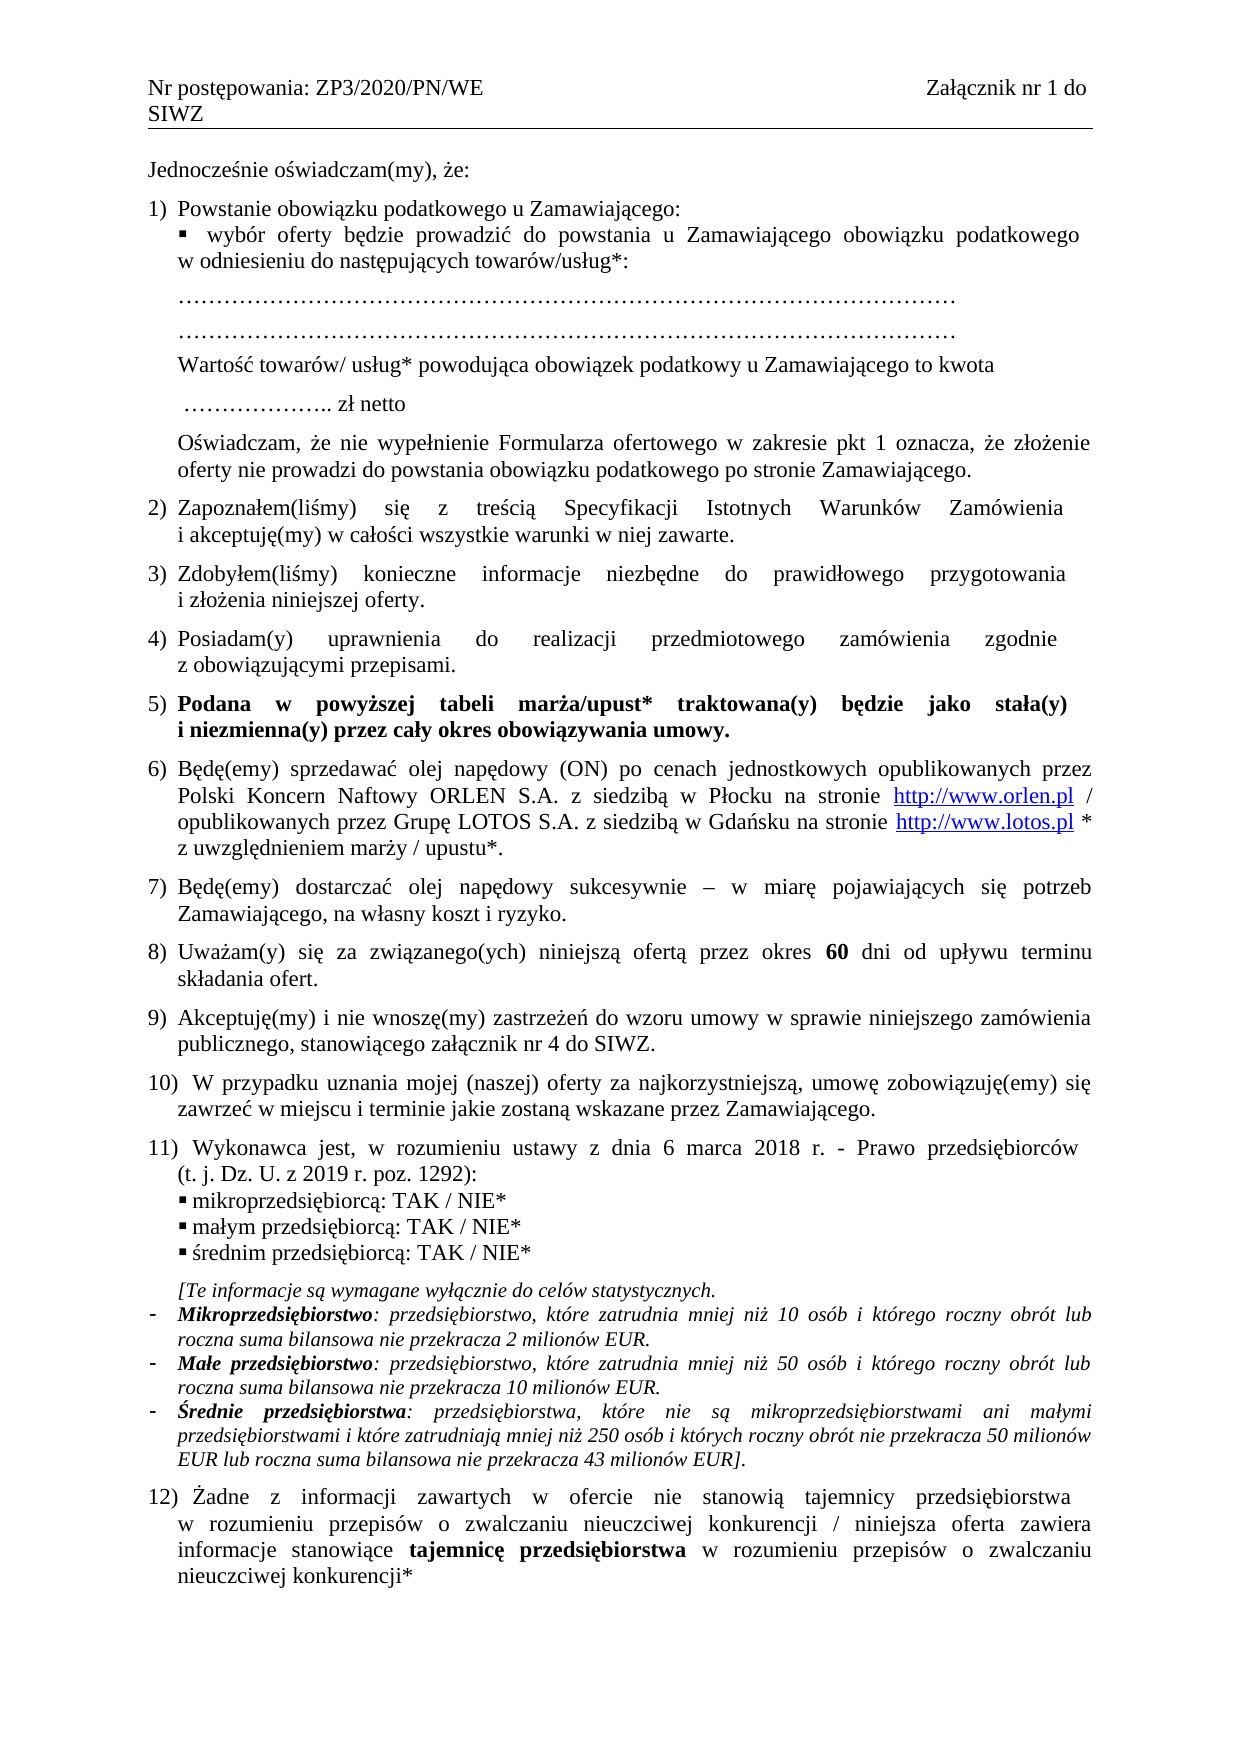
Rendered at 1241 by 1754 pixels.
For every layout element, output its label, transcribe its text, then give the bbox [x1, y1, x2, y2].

list Mikroprzedsiębiorstwo: przedsiębiorstwo, które zatrudnia mniej niż 10 osób i którego roczny obrót lub roczna suma bilansowa nie przekracza 2 milionów EUR. [148, 1302, 1093, 1351]
list wybór oferty będzie prowadzić do powstania u Zamawiającego obowiązku podatkowego w odniesieniu do następujących towarów/usług*: [177, 221, 1093, 274]
list Zdobyłem(liśmy) konieczne informacje niezbędne do prawidłowego przygotowania i złożenia niniejszej oferty. [148, 560, 1093, 612]
list Akceptuję(my) i nie wnoszę(my) zastrzeżeń do wzoru umowy w sprawie niniejszego zamówienia publicznego, stanowiącego załącznik nr 4 do SIWZ. [148, 1004, 1093, 1056]
list Wykonawca jest, w rozumieniu ustawy z dnia 6 marca 2018 r. - Prawo przedsiębiorców (t. j. Dz. U. z 2019 r. poz. 1292): [148, 1134, 1093, 1187]
list Zapoznałem(liśmy) się z treścią Specyfikacji Istotnych Warunków Zamówienia i akceptuję(my) w całości wszystkie warunki w niej zawarte. [148, 494, 1093, 547]
list Będę(emy) sprzedawać olej napędowy (ON) po cenach jednostkowych opublikowanych przez Polski Koncern Naftowy ORLEN S.A. z siedzibą w Płocku na stronie http://www.orlen.pl / opublikowanych przez Grupę LOTOS S.A. z siedzibą w Gdańsku na stronie http://www.lotos.pl * z uwzględnieniem marży / upustu*. [148, 755, 1093, 861]
text ………………………………………………………………………………………… [177, 317, 1093, 343]
list średnim przedsiębiorcą: TAK / NIE* [177, 1239, 1093, 1266]
text Oświadczam, że nie wypełnienie Formularza ofertowego w zakresie pkt 1 oznacza, że złożenie oferty nie prowadzi do powstania obowiązku podatkowego po stronie Zamawiającego. [177, 429, 1093, 482]
list Będę(emy) dostarczać olej napędowy sukcesywnie – w miarę pojawiających się potrzeb Zamawiającego, na własny koszt i ryzyko. [148, 873, 1093, 926]
text Wartość towarów/ usług* powodująca obowiązek podatkowy u Zamawiającego to kwota [177, 352, 1093, 378]
list W przypadku uznania mojej (naszej) oferty za najkorzystniejszą, umowę zobowiązuję(emy) się zawrzeć w miejscu i terminie jakie zostaną wskazane przez Zamawiającego. [148, 1069, 1093, 1122]
list Średnie przedsiębiorstwa: przedsiębiorstwa, które nie są mikroprzedsiębiorstwami ani małymi przedsiębiorstwami i które zatrudniają mniej niż 250 osób i których roczny obrót nie przekracza 50 milionów EUR lub roczna suma bilansowa nie przekracza 43 milionów EUR]. [148, 1399, 1093, 1471]
text Jednocześnie oświadczam(my), że: [148, 156, 1093, 182]
list Powstanie obowiązku podatkowego u Zamawiającego: [148, 195, 1093, 221]
text ……………….. zł netto [177, 390, 1093, 417]
list małym przedsiębiorcą: TAK / NIE* [177, 1213, 1093, 1239]
list Posiadam(y) uprawnienia do realizacji przedmiotowego zamówienia zgodnie z obowiązującymi przepisami. [148, 625, 1093, 678]
text [Te informacje są wymagane wyłącznie do celów statystycznych. [177, 1278, 1093, 1302]
list Podana w powyższej tabeli marża/upust* traktowana(y) będzie jako stała(y) i niezmienna(y) przez cały okres obowiązywania umowy. [148, 690, 1093, 743]
list Małe przedsiębiorstwo: przedsiębiorstwo, które zatrudnia mniej niż 50 osób i którego roczny obrót lub roczna suma bilansowa nie przekracza 10 milionów EUR. [148, 1351, 1093, 1399]
list Uważam(y) się za związanego(ych) niniejszą ofertą przez okres 60 dni od upływu terminu składania ofert. [148, 938, 1093, 991]
list Żadne z informacji zawartych w ofercie nie stanowią tajemnicy przedsiębiorstwa w rozumieniu przepisów o zwalczaniu nieuczciwej konkurencji / niniejsza oferta zawiera informacje stanowiące tajemnicę przedsiębiorstwa w rozumieniu przepisów o zwalczaniu nieuczciwej konkurencji* [148, 1483, 1093, 1589]
text ………………………………………………………………………………………… [177, 282, 1093, 308]
list mikroprzedsiębiorcą: TAK / NIE* [177, 1187, 1093, 1213]
